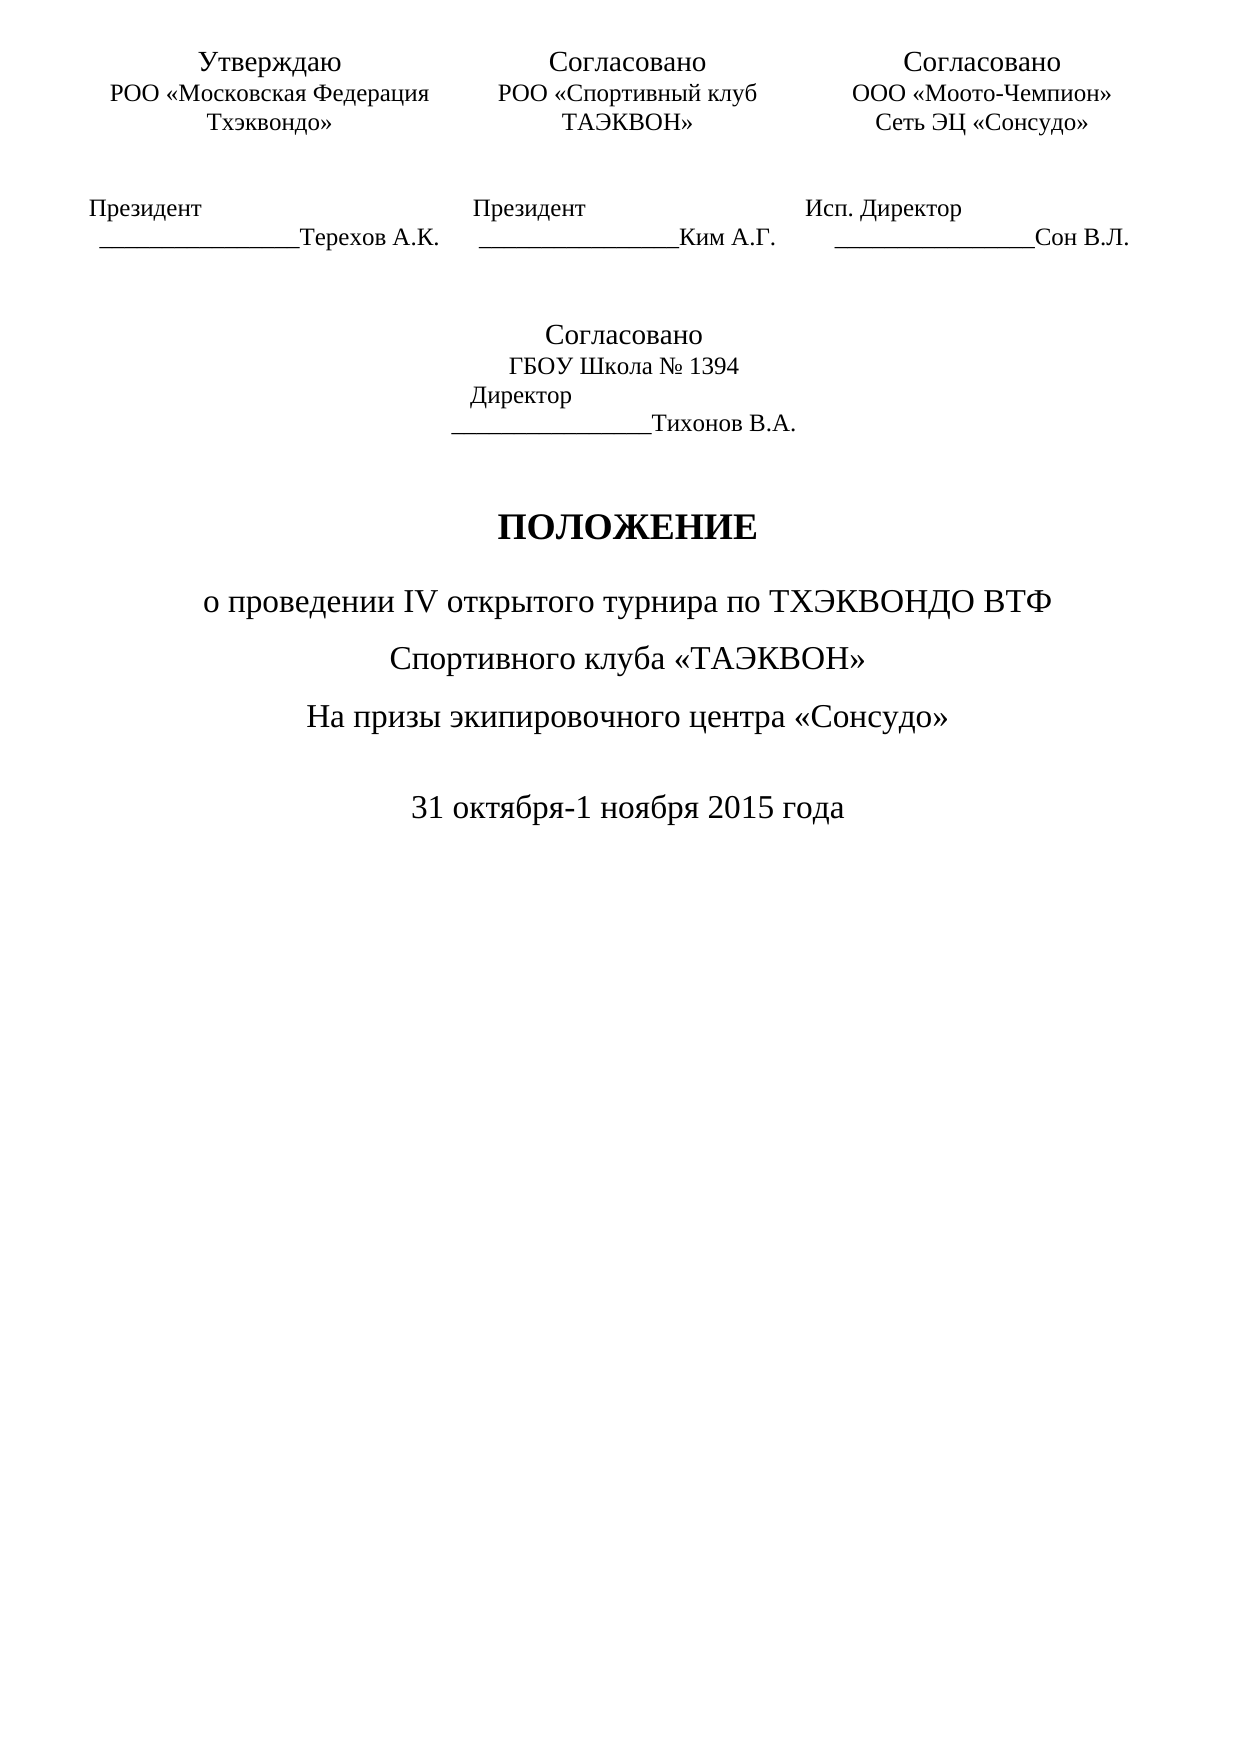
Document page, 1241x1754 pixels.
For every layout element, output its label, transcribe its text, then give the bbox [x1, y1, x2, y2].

text о проведении IV открытого турнира по ТХЭКВОНДО ВТФ [89, 581, 1167, 619]
table_header Согласовано РОО «Спортивный клуб ТАЭКВОН» Президент ________________Ким А.Г. [461, 44, 794, 250]
text 31 октября-1 ноября 2015 года [89, 787, 1167, 825]
text На призы экипировочного центра «Сонсудо» [89, 696, 1167, 734]
table_header Согласовано ООО «Моото-Чемпион» Сеть ЭЦ «Сонсудо» Исп. Директор ________________Сон В.Л. [794, 44, 1170, 250]
text ПОЛОЖЕНИЕ [89, 504, 1167, 547]
table_header Согласовано ГБОУ Школа № 1394 Директор ________________Тихонов В.А. [78, 318, 1170, 437]
text Спортивного клуба «ТАЭКВОН» [89, 638, 1167, 677]
table_header Утверждаю РОО «Московская Федерация Тхэквондо» Президент ________________Терехов А.К. [78, 44, 461, 250]
